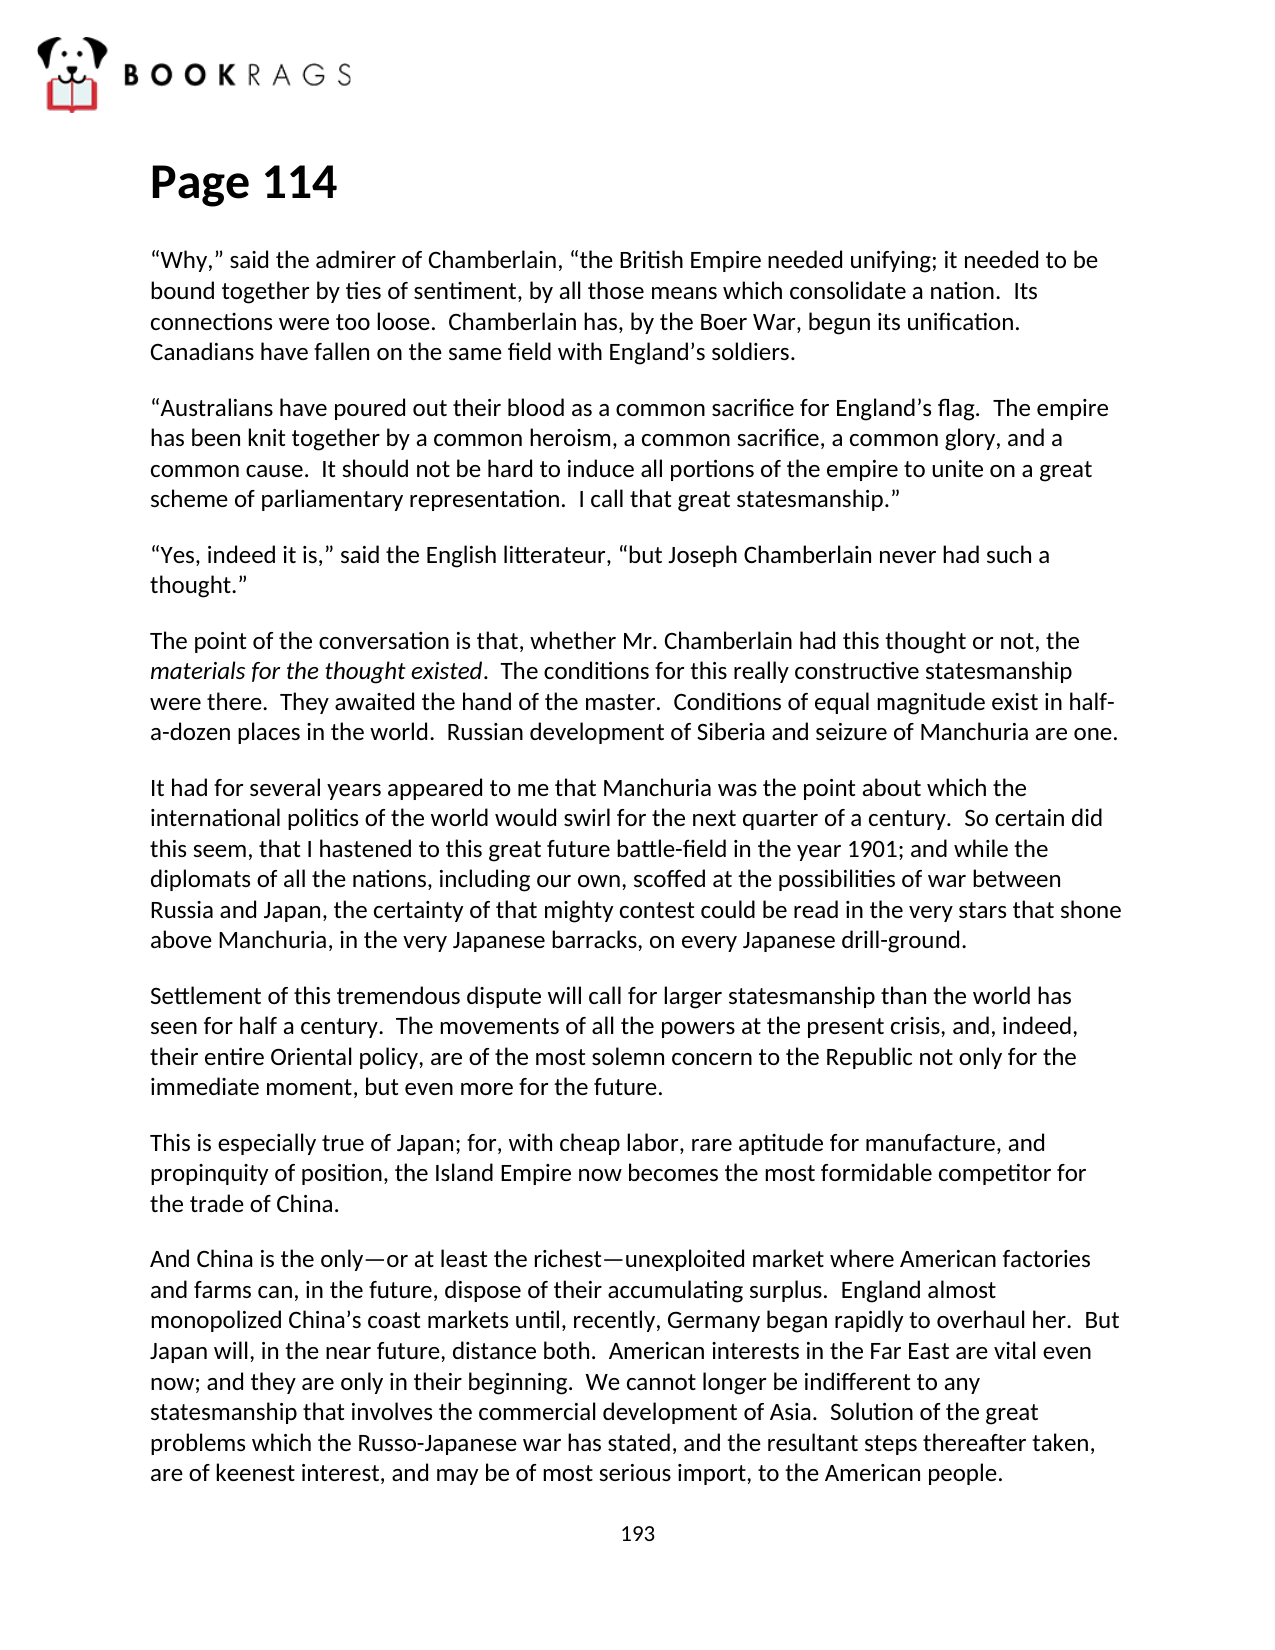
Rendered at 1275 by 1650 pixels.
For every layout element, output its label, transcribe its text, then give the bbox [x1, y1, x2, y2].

text Page 114 [150, 150, 1125, 211]
text “Yes, indeed it is,” said the English litterateur, “but Joseph Chamberlain never had such a thought.” [150, 539, 1125, 600]
text Settlement of this tremendous dispute will call for larger statesmanship than the world has seen for half a century. The movements of all the powers at the present crisis, and, indeed, their entire Oriental policy, are of the most solemn concern to the Republic not only for the immediate moment, but even more for the future. [150, 980, 1125, 1102]
text The point of the conversation is that, whether Mr. Chamberlain had this thought or not, the materials for the thought existed. The conditions for this really constructive statesmanship were there. They awaited the hand of the master. Conditions of equal magnitude exist in half-a-dozen places in the world. Russian development of Siberia and seizure of Manchuria are one. [150, 625, 1125, 747]
text And China is the only—­or at least the richest—­unexploited market where American factories and farms can, in the future, dispose of their accumulating surplus. England almost monopolized China’s coast markets until, recently, Germany began rapidly to overhaul her. But Japan will, in the near future, distance both. American interests in the Far East are vital even now; and they are only in their beginning. We cannot longer be indifferent to any statesmanship that involves the commercial development of Asia. Solution of the great problems which the Russo-Japanese war has stated, and the resultant steps thereafter taken, are of keenest interest, and may be of most serious import, to the American people. [150, 1244, 1125, 1488]
text “Australians have poured out their blood as a common sacrifice for England’s flag. The empire has been knit together by a common heroism, a common sacrifice, a common glory, and a common cause. It should not be hard to induce all portions of the empire to unite on a great scheme of parliamentary representation. I call that great statesmanship.” [150, 392, 1125, 514]
text This is especially true of Japan; for, with cheap labor, rare aptitude for manufacture, and propinquity of position, the Island Empire now becomes the most formidable competitor for the trade of China. [150, 1127, 1125, 1219]
text It had for several years appeared to me that Manchuria was the point about which the international politics of the world would swirl for the next quarter of a century. So certain did this seem, that I hastened to this great future battle-field in the year 1901; and while the diplomats of all the nations, including our own, scoffed at the possibilities of war between Russia and Japan, the certainty of that mighty contest could be read in the very stars that shone above Manchuria, in the very Japanese barracks, on every Japanese drill-ground. [150, 772, 1125, 955]
text “Why,” said the admirer of Chamberlain, “the British Empire needed unifying; it needed to be bound together by ties of sentiment, by all those means which consolidate a nation. Its connections were too loose. Chamberlain has, by the Boer War, begun its unification. Canadians have fallen on the same field with England’s soldiers. [150, 244, 1125, 367]
picture [37, 37, 351, 113]
